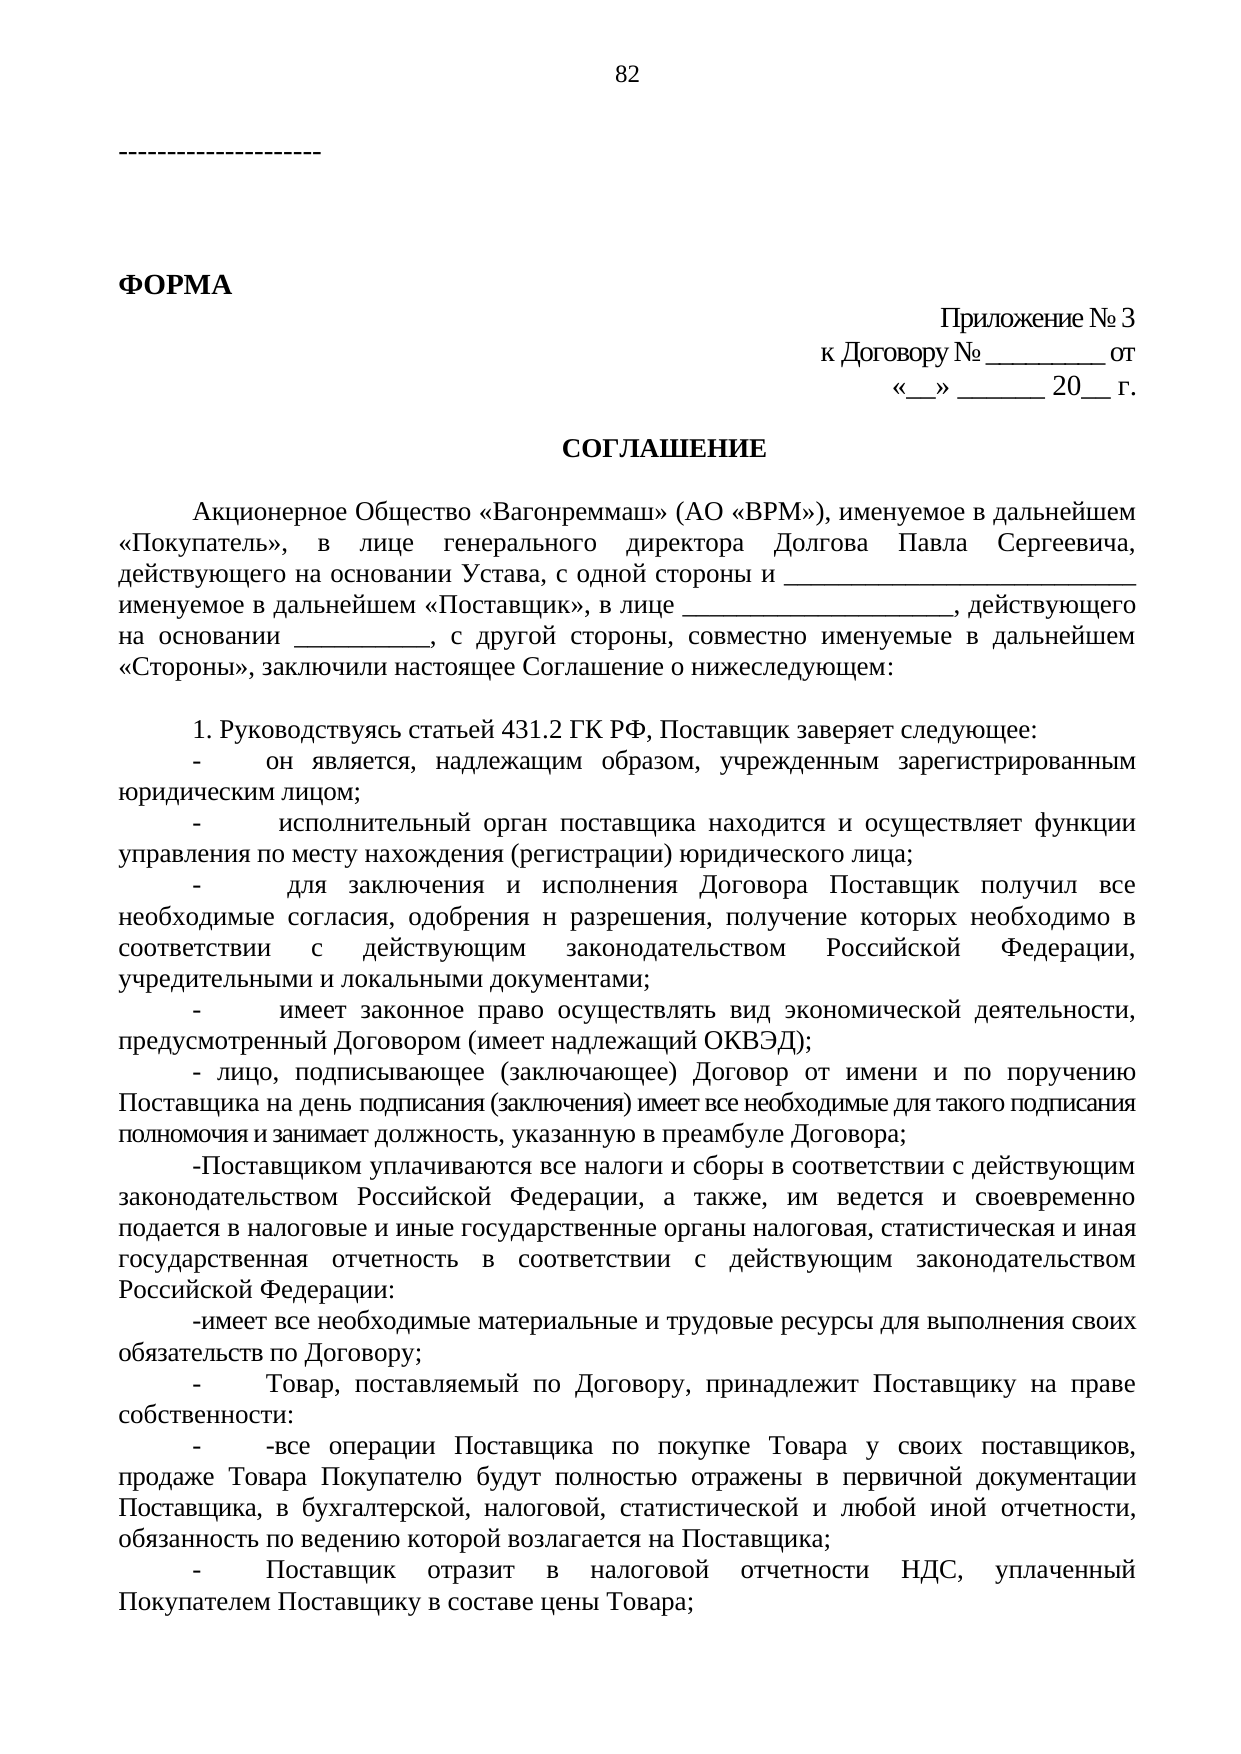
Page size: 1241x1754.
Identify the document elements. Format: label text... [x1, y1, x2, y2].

text Приложение № 3 [708, 301, 1137, 334]
text - лицо, подписывающее (заключающее) Договор от имени и по поручению Поставщика на день подписания (заключения) имеет все необходимые для такого подписания полномочия и занимает должность, указанную в преамбуле Договора; [118, 1055, 1137, 1149]
text к Договору № _________ от [708, 334, 1137, 368]
list он является, надлежащим образом, учрежденным зарегистрированным юридическим лицом; [118, 744, 1137, 806]
list для заключения и исполнения Договора Поставщик получил все необходимые согласия, одобрения н разрешения, получение которых необходимо в соответствии с действующим законодательством Российской Федерации, учредительными и локальными документами; [118, 868, 1137, 993]
list Товар, поставляемый по Договору, принадлежит Поставщику на праве собственности: [118, 1367, 1137, 1429]
list исполнительный орган поставщика находится и осуществляет функции управления по месту нахождения (регистрации) юридического лица; [118, 806, 1137, 868]
text -имеет все необходимые материальные и трудовые ресурсы для выполнения своих обязательств по Договору; [118, 1304, 1137, 1367]
text -Поставщиком уплачиваются все налоги и сборы в соответствии с действующим законодательством Российской Федерации, а также, им ведется и своевременно подается в налоговые и иные государственные органы налоговая, статистическая и иная государственная отчетность в соответствии с действующим законодательством Российской Федерации: [118, 1149, 1137, 1304]
text СОГЛАШЕНИЕ [118, 432, 1137, 463]
list имеет законное право осуществлять вид экономической деятельности, предусмотренный Договором (имеет надлежащий ОКВЭД); [118, 993, 1137, 1055]
list Поставщик отразит в налоговой отчетности НДС, уплаченный Покупателем Поставщику в составе цены Товара; [118, 1554, 1137, 1616]
text 1. Руководствуясь статьей 431.2 ГК РФ, Поставщик заверяет следующее: [118, 713, 1137, 744]
text Акционерное Общество «Вагонреммаш» (АО «ВРМ»), именуемое в дальнейшем «Покупатель», в лице генерального директора Долгова Павла Сергеевича, действующего на основании Устава, с одной стороны и __________________________ именуемое в дальнейшем «Поставщик», в лице ____________________, действующего на основании __________, с другой стороны, совместно именуемые в дальнейшем «Стороны», заключили настоящее Соглашение о нижеследующем: [118, 495, 1137, 682]
text ФОРМА [118, 267, 1137, 301]
text «__» ______ 20__ г. [708, 368, 1137, 401]
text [118, 133, 1124, 166]
list -все операции Поставщика по покупке Товара у своих поставщиков, продаже Товара Покупателю будут полностью отражены в первичной документации Поставщика, в бухгалтерской, налоговой, статистической и любой иной отчетности, обязанность по ведению которой возлагается на Поставщика; [118, 1429, 1137, 1554]
